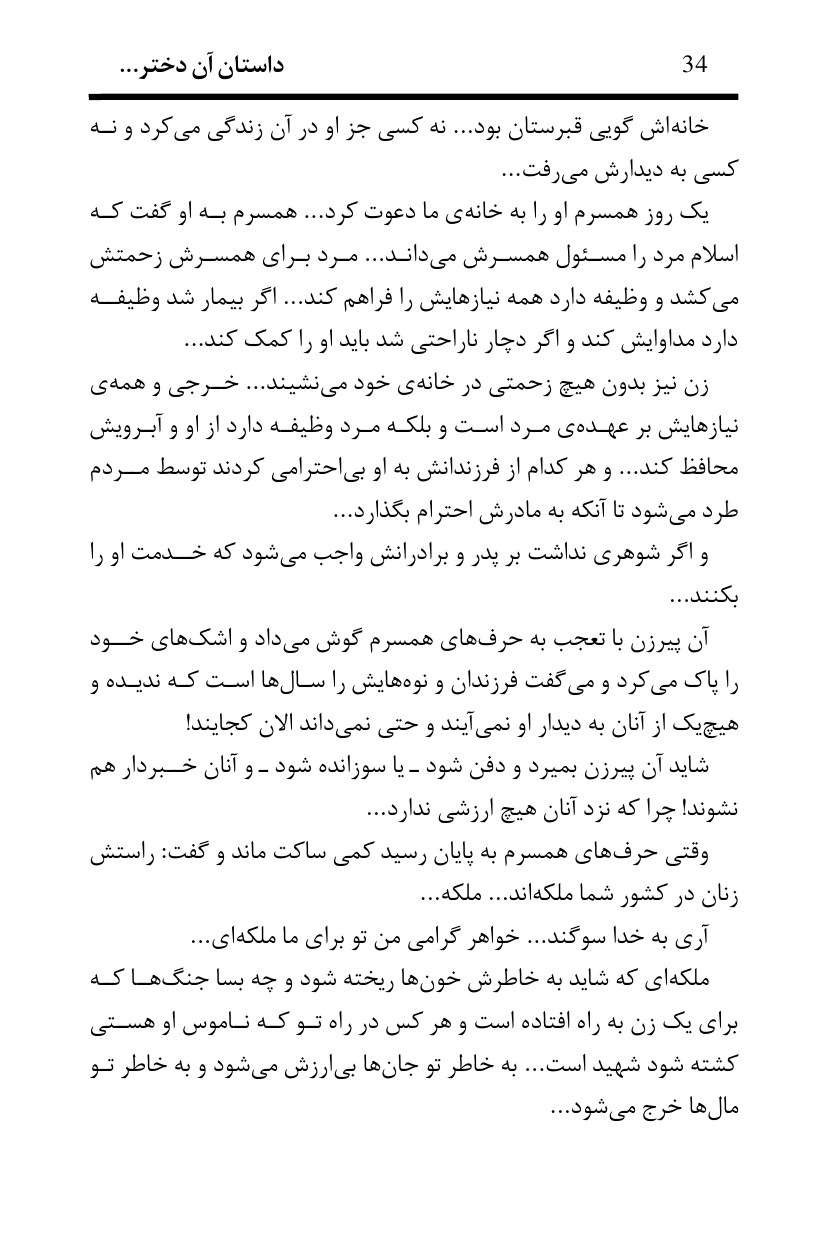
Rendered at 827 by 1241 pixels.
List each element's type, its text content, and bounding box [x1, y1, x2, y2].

text خانه‌اش گویی قبرستان بود... نه کسی جز او در آن زندگی می‌کرد و نه کسی به دیدارش می‌رفت... [89, 109, 738, 194]
text آری به خدا سوگند... خواهر گرامی من تو برای ما ملکه‌ای... [89, 918, 738, 961]
text و اگر شوهری نداشت بر پدر و برادرانش واجب می‌شود که خدمت او را بکنند... [89, 535, 738, 620]
text یک روز همسرم او را به خانه‌ی ما دعوت کرد... همسرم به او گفت که اسلام مرد را مسئول همسرش می‌داند... مرد برای همسرش زحمتش می‌کشد و وظیفه دارد همه نیازهایش را فراهم کند... اگر بیمار شد وظیفه دارد مداوایش کند و اگر دچار ناراحتی شد باید او را کمک کند... [89, 194, 738, 364]
text ملکه‌ای که شاید به خاطرش خون‌ها ریخته شود و چه بسا جنگ‌ها که برای یک زن به راه افتاده است و هر کس در راه تو که ناموس او هستی کشته شود شهید است... به خاطر تو جان‌ها بی‌ارزش می‌شود و به خاطر تو مال‌ها خرج می‌شود... [89, 961, 738, 1131]
text زن نیز بدون هیچ زحمتی در خانه‌ی خود می‌نشیند... خرجی و همه‌ی نیازهایش بر عهده‌ی مرد است و بلکه مرد وظیفه دارد از او و آبرویش محافظ کند... و هر کدام از فرزندانش به او بی‌احترامی کردند توسط مردم طرد می‌شود تا آنکه به مادرش احترام بگذارد... [89, 364, 738, 535]
text آن پیرزن با تعجب به حرف‌های همسرم گوش می‌داد و اشک‌های خود را پاک می‌کرد و می‌گفت فرزندان و نوه‌هایش را سال‌ها است که ندیده و هیچ‌یک از آنان به دیدار او نمی‌آیند و حتی نمی‌داند الان کجایند! [89, 620, 738, 748]
text شاید آن پیرزن بمیرد و دفن شود ـ یا سوزانده شود ـ و آنان خبردار هم نشوند! چرا که نزد آنان هیچ ارزشی ندارد... [89, 748, 738, 833]
text وقتی حرف‌های همسرم به پایان رسید کمی ساکت ماند و گفت: راستش زنان در کشور شما ملکه‌اند... ملکه... [89, 833, 738, 918]
